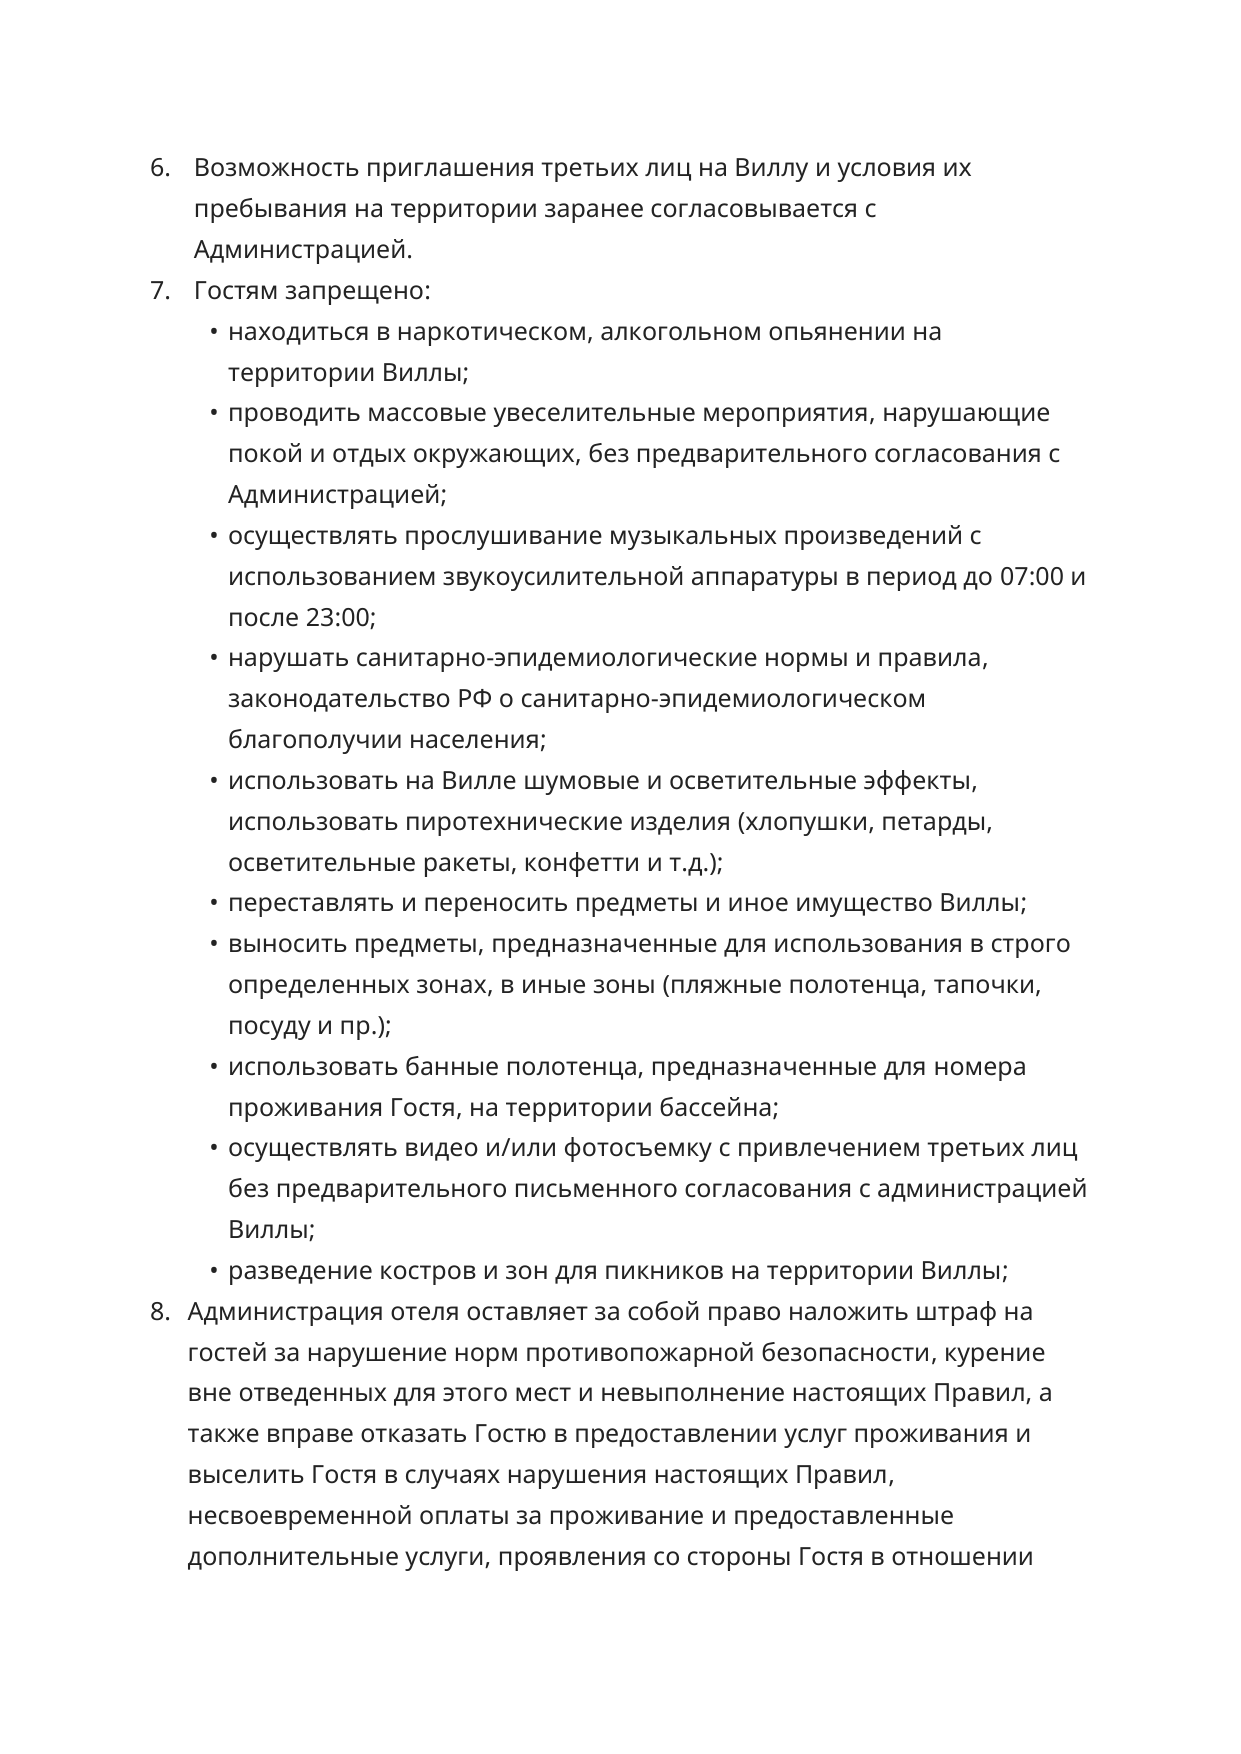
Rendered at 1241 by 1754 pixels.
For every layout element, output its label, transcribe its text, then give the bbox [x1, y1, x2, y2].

list Гостям запрещено: [150, 272, 1090, 307]
list осуществлять видео и/или фотосъемку с привлечением третьих лиц без предварительного письменного согласования с администрацией Виллы; [209, 1130, 1090, 1246]
list переставлять и переносить предметы и иное имущество Виллы; [209, 885, 1090, 919]
list осуществлять прослушивание музыкальных произведений с использованием звукоусилительной аппаратуры в период до 07:00 и после 23:00; [209, 517, 1090, 633]
list нарушать санитарно-эпидемиологические нормы и правила, законодательство РФ о санитарно-эпидемиологическом благополучии населения; [209, 640, 1090, 756]
list использовать на Вилле шумовые и осветительные эффекты, использовать пиротехнические изделия (хлопушки, петарды, осветительные ракеты, конфетти и т.д.); [209, 762, 1090, 878]
list проводить массовые увеселительные мероприятия, нарушающие покой и отдых окружающих, без предварительного согласования с Администрацией; [209, 395, 1090, 511]
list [150, 1293, 1090, 1572]
list выносить предметы, предназначенные для использования в строго определенных зонах, в иные зоны (пляжные полотенца, тапочки, посуду и пр.); [209, 926, 1090, 1042]
list использовать банные полотенца, предназначенные для номера проживания Гостя, на территории бассейна; [209, 1048, 1090, 1123]
list находиться в наркотическом, алкогольном опьянении на территории Виллы; [209, 313, 1090, 388]
list Возможность приглашения третьих лиц на Виллу и условия их пребывания на территории заранее согласовывается с Администрацией. [150, 150, 1090, 266]
list разведение костров и зон для пикников на территории Виллы; [209, 1252, 1090, 1287]
